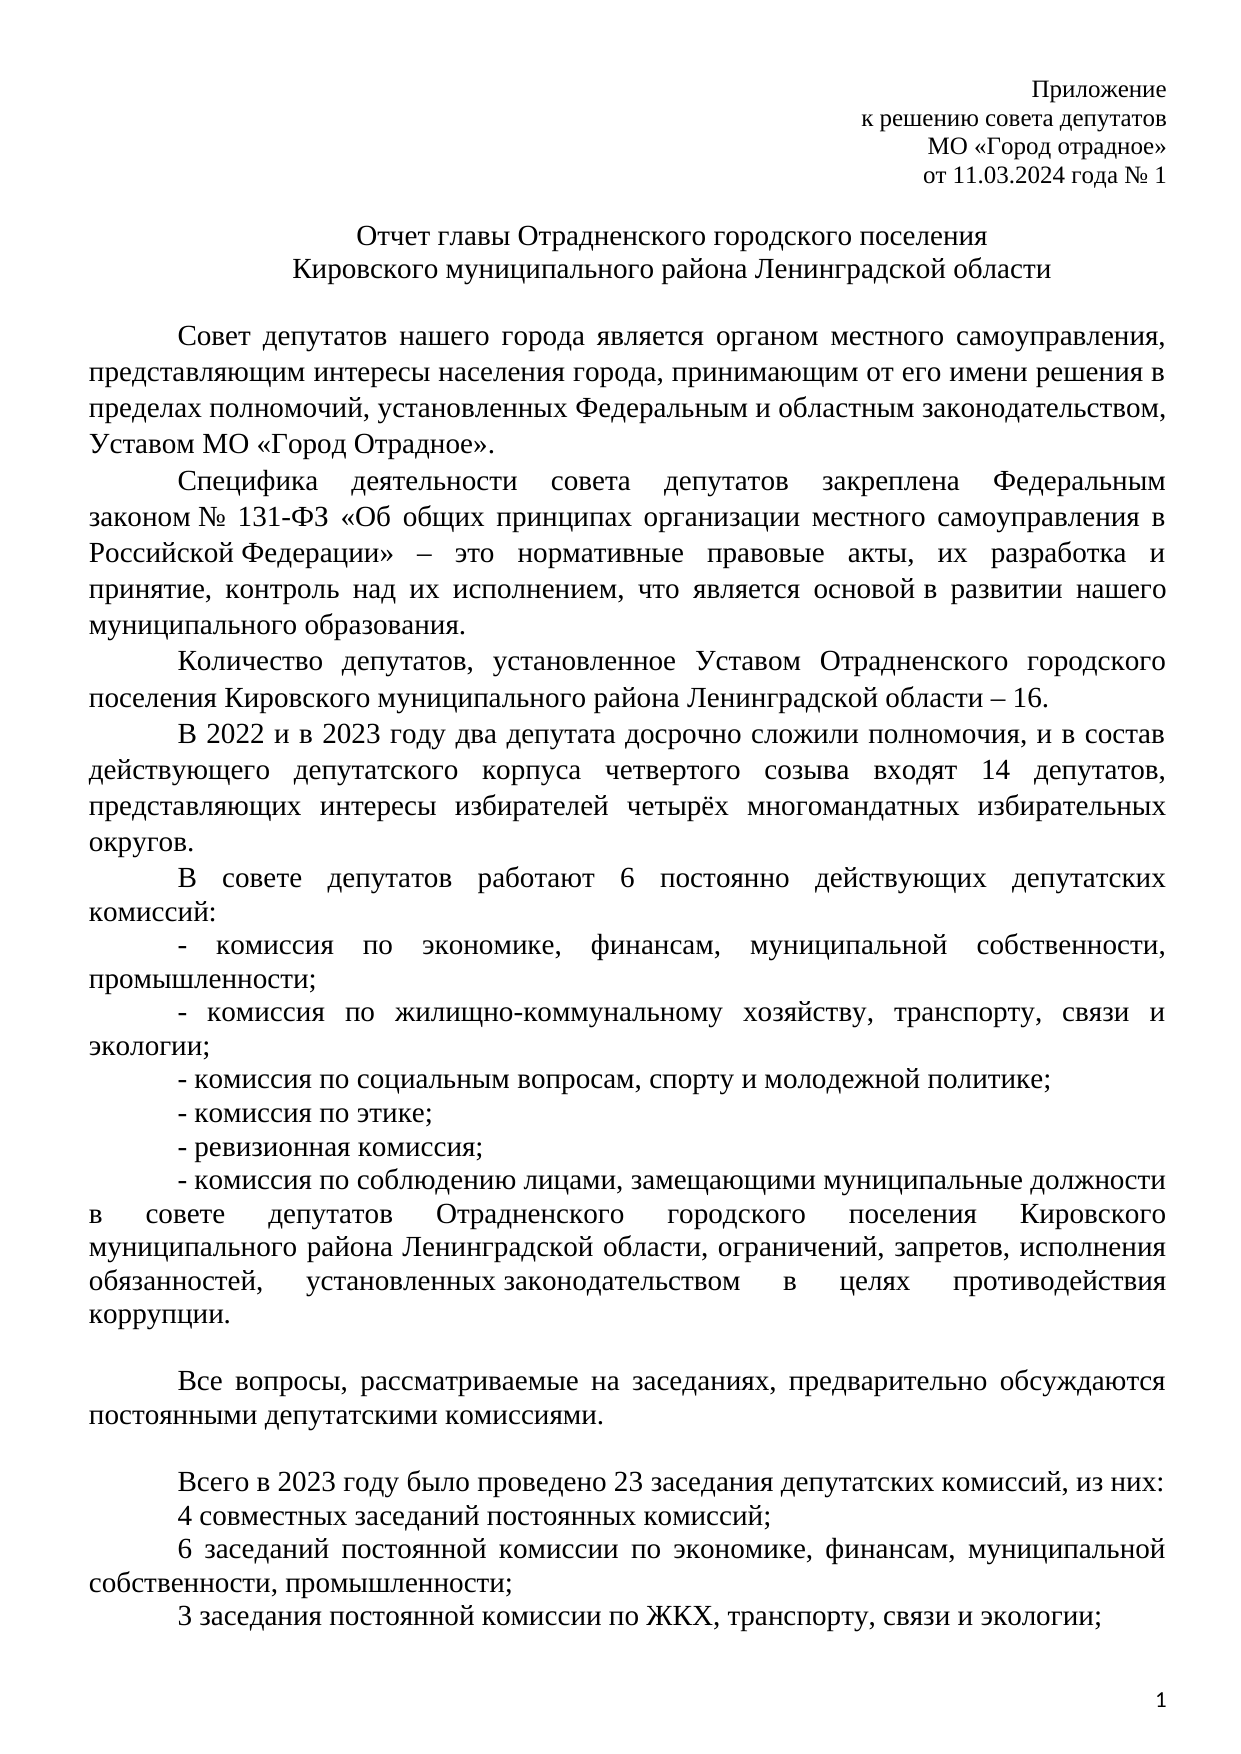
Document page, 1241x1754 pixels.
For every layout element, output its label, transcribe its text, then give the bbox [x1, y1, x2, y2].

text - комиссия по социальным вопросам, спорту и молодежной политике; [89, 1062, 1167, 1095]
text - комиссия по этике; [89, 1095, 1167, 1129]
text от 11.03.2024 года № 1 [89, 160, 1167, 189]
text - ревизионная комиссия; [89, 1129, 1167, 1162]
text к решению совета депутатов [89, 103, 1167, 131]
text - комиссия по экономике, финансам, муниципальной собственности, промышленности; [89, 927, 1167, 994]
text Все вопросы, рассматриваемые на заседаниях, предварительно обсуждаются постоянными депутатскими комиссиями. [89, 1363, 1167, 1431]
text Отчет главы Отрадненского городского поселения [89, 218, 1167, 251]
text Совет депутатов нашего города является органом местного самоуправления, представляющим интересы населения города, принимающим от его имени решения в пределах полномочий, установленных Федеральным и областным законодательством, Уставом МО «Город Отрадное». [89, 318, 1167, 460]
text Кировского муниципального района Ленинградской области [89, 251, 1167, 285]
text 6 заседаний постоянной комиссии по экономике, финансам, муниципальной собственности, промышленности; [89, 1531, 1167, 1598]
text Приложение [89, 74, 1167, 103]
text В 2022 и в 2023 году два депутата досрочно сложили полномочия, и в состав действующего депутатского корпуса четвертого созыва входят 14 депутатов, представляющих интересы избирателей четырёх многомандатных избирательных округов. [89, 716, 1167, 858]
text 3 заседания постоянной комиссии по ЖКХ, транспорту, связи и экологии; [89, 1598, 1167, 1632]
text В совете депутатов работают 6 постоянно действующих депутатских комиссий: [89, 860, 1167, 927]
text Всего в 2023 году было проведено 23 заседания депутатских комиссий, из них: [89, 1464, 1167, 1498]
text - комиссия по жилищно-коммунальному хозяйству, транспорту, связи и экологии; [89, 994, 1167, 1062]
text - комиссия по соблюдению лицами, замещающими муниципальные должности в совете депутатов Отрадненского городского поселения Кировского муниципального района Ленинградской области, ограничений, запретов, исполнения обязанностей, установленных законодательством в целях противодействия коррупции. [89, 1162, 1167, 1330]
text МО «Город отрадное» [89, 131, 1167, 160]
text 4 совместных заседаний постоянных комиссий; [89, 1498, 1167, 1531]
text Специфика деятельности совета депутатов закреплена Федеральным законом № 131-ФЗ «Об общих принципах организации местного самоуправления в Российской Федерации» – это нормативные правовые акты, их разработка и принятие, контроль над их исполнением, что является основой в развитии нашего муниципального образования. [89, 463, 1167, 641]
text Количество депутатов, установленное Уставом Отрадненского городского поселения Кировского муниципального района Ленинградской области – 16. [89, 643, 1167, 713]
